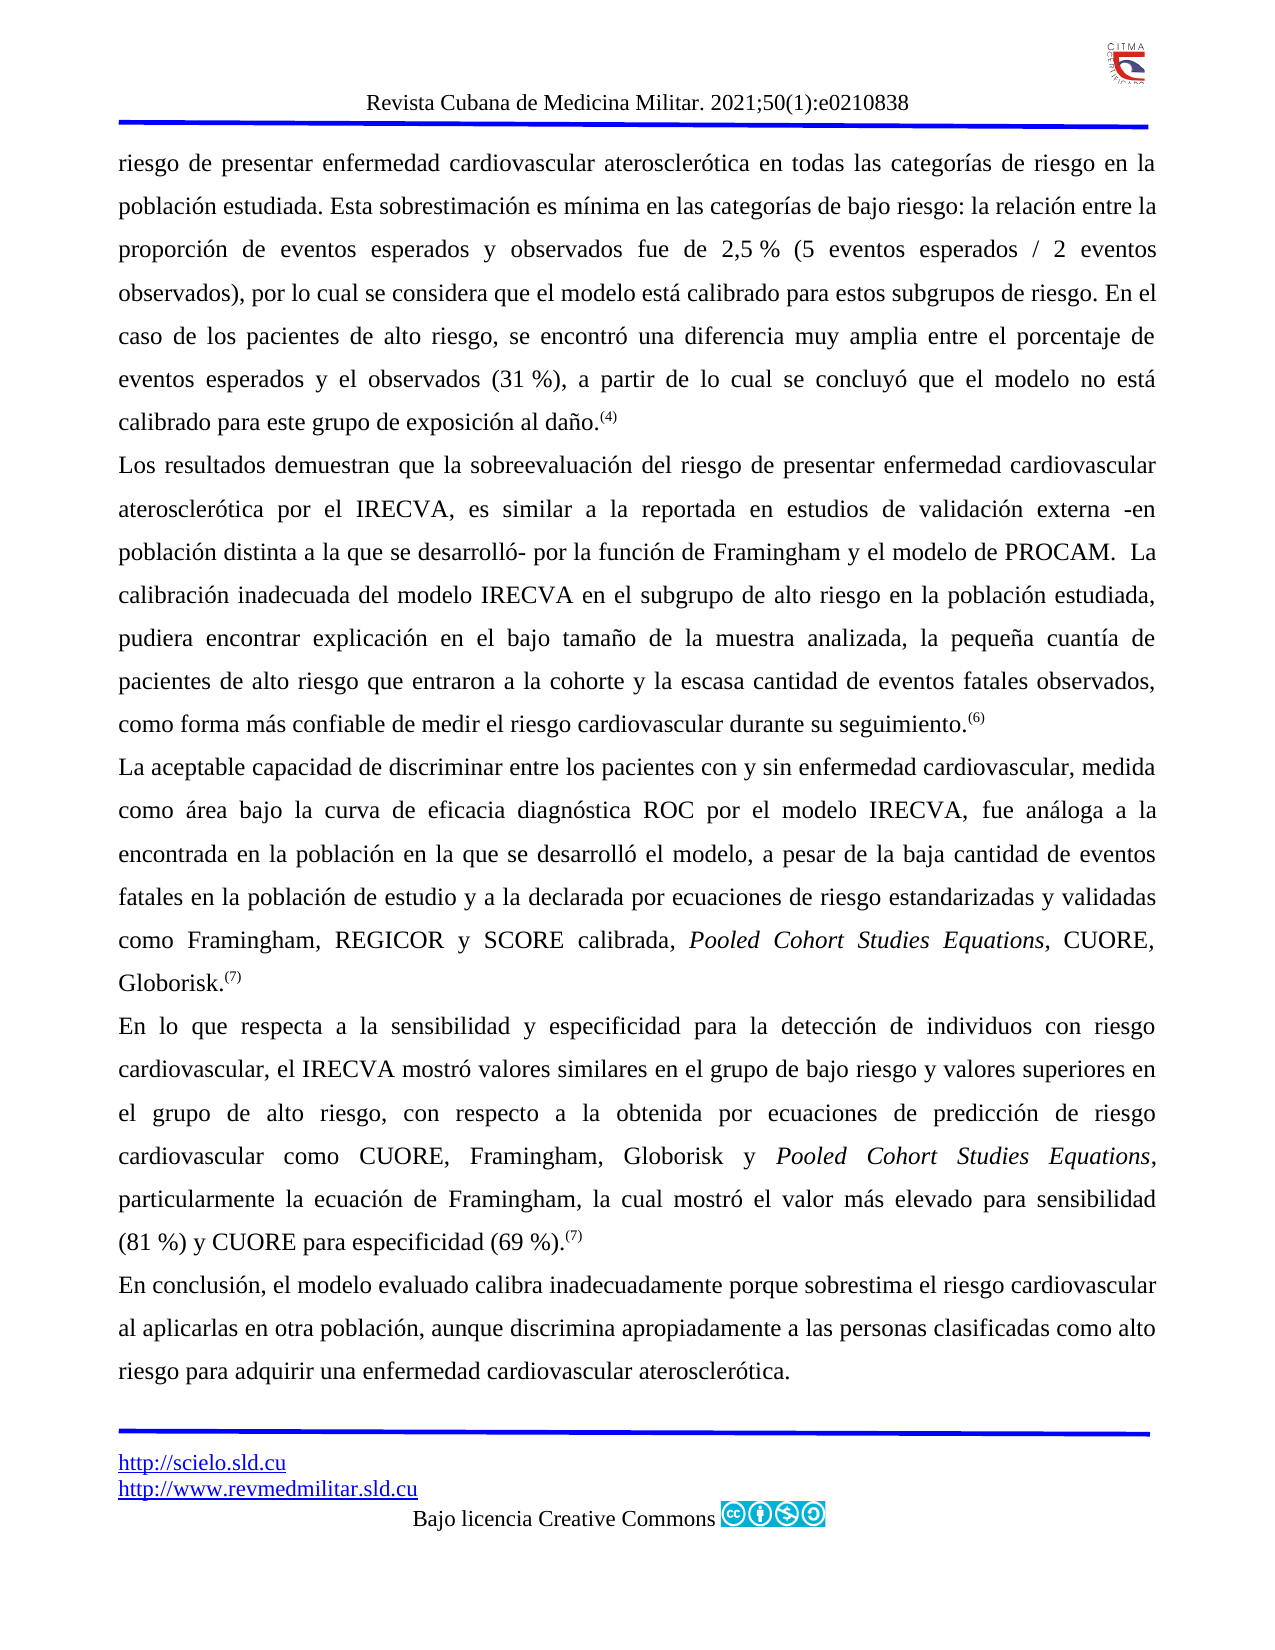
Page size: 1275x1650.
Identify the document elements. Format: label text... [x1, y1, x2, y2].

text En lo que respecta a la sensibilidad y especificidad para la detección de individuos con riesgo cardiovascular, el IRECVA mostró valores similares en el grupo de bajo riesgo y valores superiores en el grupo de alto riesgo, con respecto a la obtenida por ecuaciones de predicción de riesgo cardiovascular como CUORE, Framingham, Globorisk y Pooled Cohort Studies Equations, particularmente la ecuación de Framingham, la cual mostró el valor más elevado para sensibilidad (81 %) y CUORE para especificidad (69 %).(7) [118, 1011, 1157, 1256]
text Los resultados demuestran que la sobreevaluación del riesgo de presentar enfermedad cardiovascular aterosclerótica por el IRECVA, es similar a la reportada en estudios de validación externa -en población distinta a la que se desarrolló- por la función de Framingham y el modelo de PROCAM. La calibración inadecuada del modelo IRECVA en el subgrupo de alto riesgo en la población estudiada, pudiera encontrar explicación en el bajo tamaño de la muestra analizada, la pequeña cuantía de pacientes de alto riesgo que entraron a la cohorte y la escasa cantidad de eventos fatales observados, como forma más confiable de medir el riesgo cardiovascular durante su seguimiento.(6) [118, 451, 1157, 738]
picture [1107, 43, 1145, 84]
text La aceptable capacidad de discriminar entre los pacientes con y sin enfermedad cardiovascular, medida como área bajo la curva de eficacia diagnóstica ROC por el modelo IRECVA, fue análoga a la encontrada en la población en la que se desarrolló el modelo, a pesar de la baja cantidad de eventos fatales en la población de estudio y a la declarada por ecuaciones de riesgo estandarizadas y validadas como Framingham, REGICOR y SCORE calibrada, Pooled Cohort Studies Equations, CUORE, Globorisk.(7) [118, 752, 1157, 997]
text En conclusión, el modelo evaluado calibra inadecuadamente porque sobrestima el riesgo cardiovascular al aplicarlas en otra población, aunque discrimina apropiadamente a las personas clasificadas como alto riesgo para adquirir una enfermedad cardiovascular aterosclerótica. [118, 1270, 1157, 1385]
picture [720, 1501, 826, 1527]
